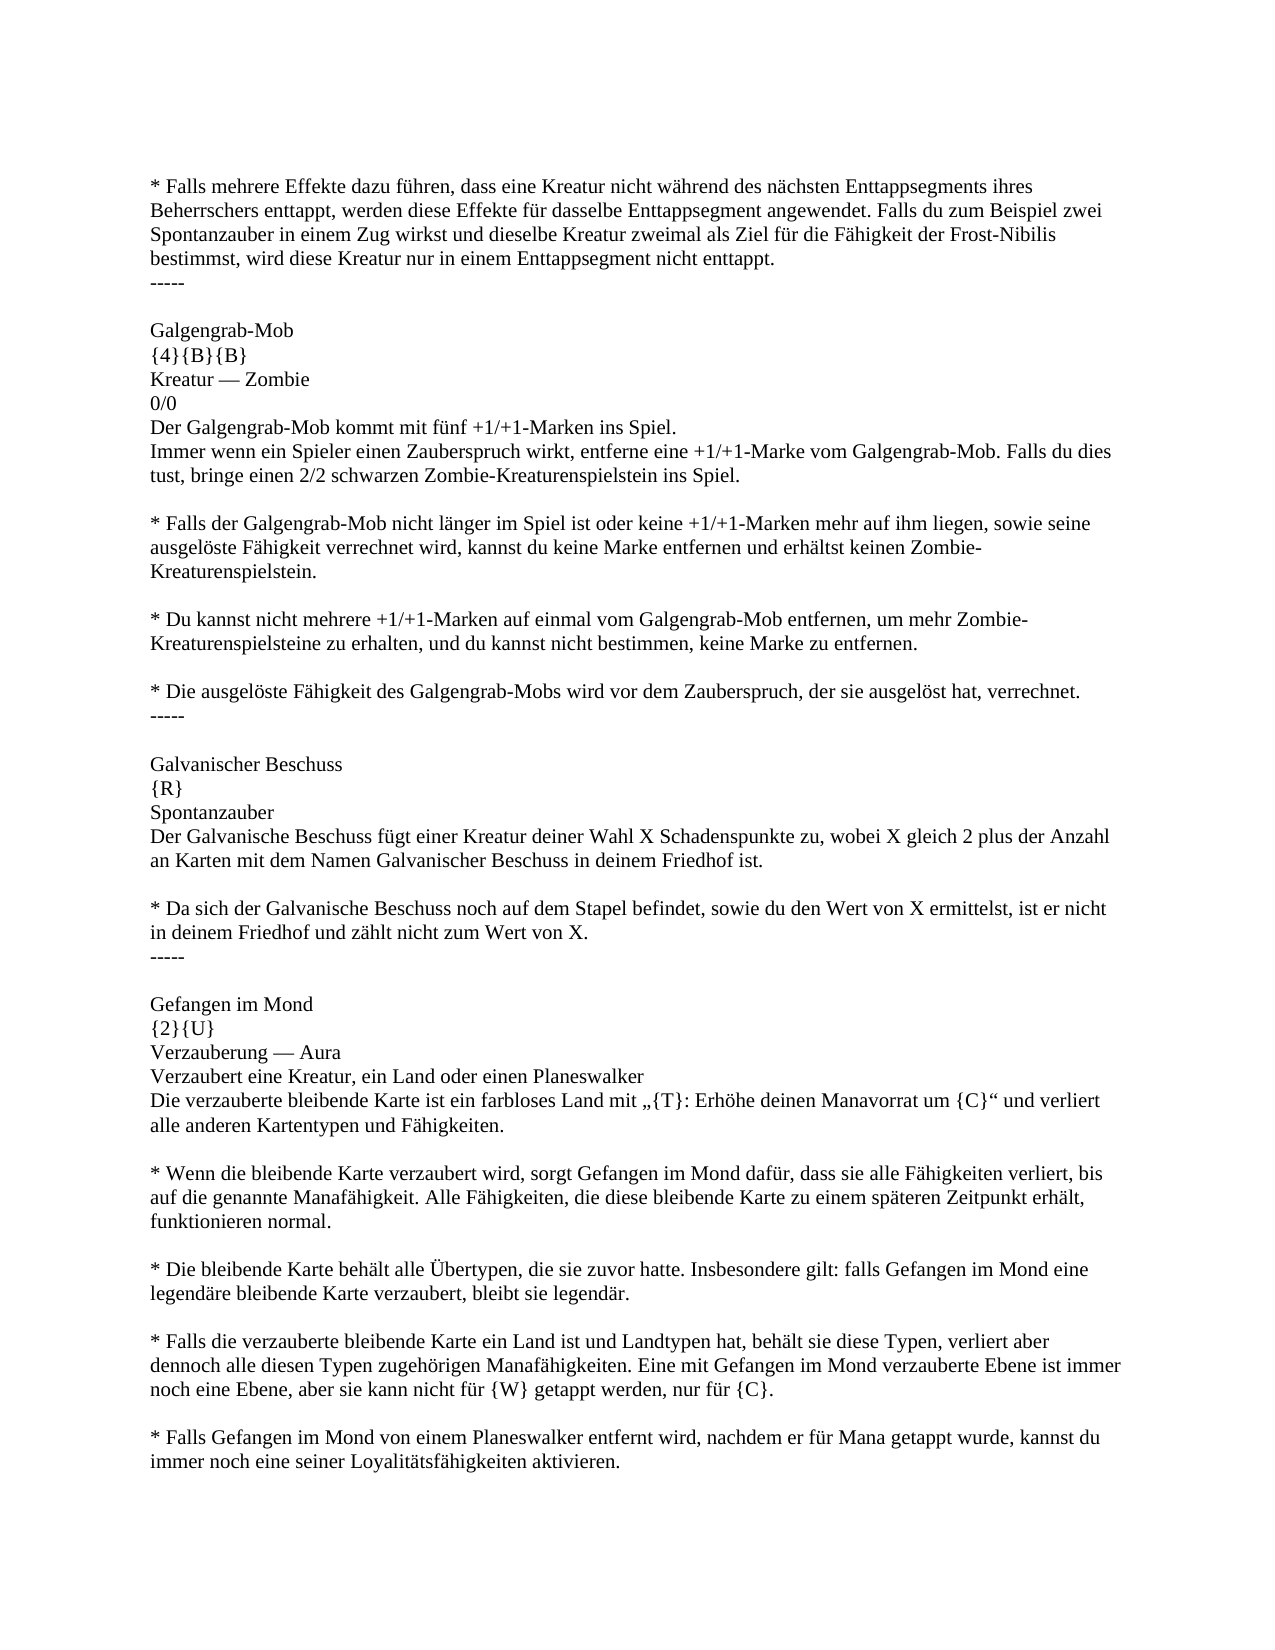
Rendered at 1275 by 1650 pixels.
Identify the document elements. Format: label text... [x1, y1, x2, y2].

text Galgengrab-Mob [150, 318, 1125, 342]
text * Falls der Galgengrab-Mob nicht länger im Spiel ist oder keine +1/+1-Marken mehr auf ihm liegen, sowie seine ausgelöste Fähigkeit verrechnet wird, kannst du keine Marke entfernen und erhältst keinen Zombie-Kreaturenspielstein. [150, 511, 1125, 583]
text * Die bleibende Karte behält alle Übertypen, die sie zuvor hatte. Insbesondere gilt: falls Gefangen im Mond eine legendäre bleibende Karte verzaubert, bleibt sie legendär. [150, 1257, 1125, 1305]
text * Da sich der Galvanische Beschuss noch auf dem Stapel befindet, sowie du den Wert von X ermittelst, ist er nicht in deinem Friedhof und zählt nicht zum Wert von X. [150, 896, 1125, 944]
text {R} [150, 776, 1125, 800]
text * Wenn die bleibende Karte verzaubert wird, sorgt Gefangen im Mond dafür, dass sie alle Fähigkeiten verliert, bis auf die genannte Manafähigkeit. Alle Fähigkeiten, die diese bleibende Karte zu einem späteren Zeitpunkt erhält, funktionieren normal. [150, 1161, 1125, 1233]
text Der Galgengrab-Mob kommt mit fünf +1/+1-Marken ins Spiel. [150, 415, 1125, 439]
text ----- [150, 944, 1125, 968]
text * Die ausgelöste Fähigkeit des Galgengrab-Mobs wird vor dem Zauberspruch, der sie ausgelöst hat, verrechnet. [150, 679, 1125, 703]
text * Falls Gefangen im Mond von einem Planeswalker entfernt wird, nachdem er für Mana getappt wurde, kannst du immer noch eine seiner Loyalitätsfähigkeiten aktivieren. [150, 1425, 1125, 1473]
text Verzaubert eine Kreatur, ein Land oder einen Planeswalker [150, 1064, 1125, 1088]
text {4}{B}{B} [150, 342, 1125, 367]
text Spontanzauber [150, 800, 1125, 824]
text Kreatur — Zombie [150, 367, 1125, 391]
text 0/0 [150, 391, 1125, 415]
text Der Galvanische Beschuss fügt einer Kreatur deiner Wahl X Schadenspunkte zu, wobei X gleich 2 plus der Anzahl an Karten mit dem Namen Galvanischer Beschuss in deinem Friedhof ist. [150, 824, 1125, 872]
text ----- [150, 270, 1125, 294]
text Verzauberung — Aura [150, 1040, 1125, 1064]
text * Falls die verzauberte bleibende Karte ein Land ist und Landtypen hat, behält sie diese Typen, verliert aber dennoch alle diesen Typen zugehörigen Manafähigkeiten. Eine mit Gefangen im Mond verzauberte Ebene ist immer noch eine Ebene, aber sie kann nicht für {W} getappt werden, nur für {C}. [150, 1329, 1125, 1401]
text Galvanischer Beschuss [150, 752, 1125, 776]
text {2}{U} [150, 1016, 1125, 1040]
text * Falls mehrere Effekte dazu führen, dass eine Kreatur nicht während des nächsten Enttappsegments ihres Beherrschers enttappt, werden diese Effekte für dasselbe Enttappsegment angewendet. Falls du zum Beispiel zwei Spontanzauber in einem Zug wirkst und dieselbe Kreatur zweimal als Ziel für die Fähigkeit der Frost-Nibilis bestimmst, wird diese Kreatur nur in einem Enttappsegment nicht enttappt. [150, 174, 1125, 270]
text ----- [150, 703, 1125, 727]
text Die verzauberte bleibende Karte ist ein farbloses Land mit „{T}: Erhöhe deinen Manavorrat um {C}“ und verliert alle anderen Kartentypen und Fähigkeiten. [150, 1088, 1125, 1137]
text * Du kannst nicht mehrere +1/+1-Marken auf einmal vom Galgengrab-Mob entfernen, um mehr Zombie-Kreaturenspielsteine zu erhalten, und du kannst nicht bestimmen, keine Marke zu entfernen. [150, 607, 1125, 655]
text Immer wenn ein Spieler einen Zauberspruch wirkt, entferne eine +1/+1-Marke vom Galgengrab-Mob. Falls du dies tust, bringe einen 2/2 schwarzen Zombie-Kreaturenspielstein ins Spiel. [150, 439, 1125, 487]
text Gefangen im Mond [150, 992, 1125, 1016]
